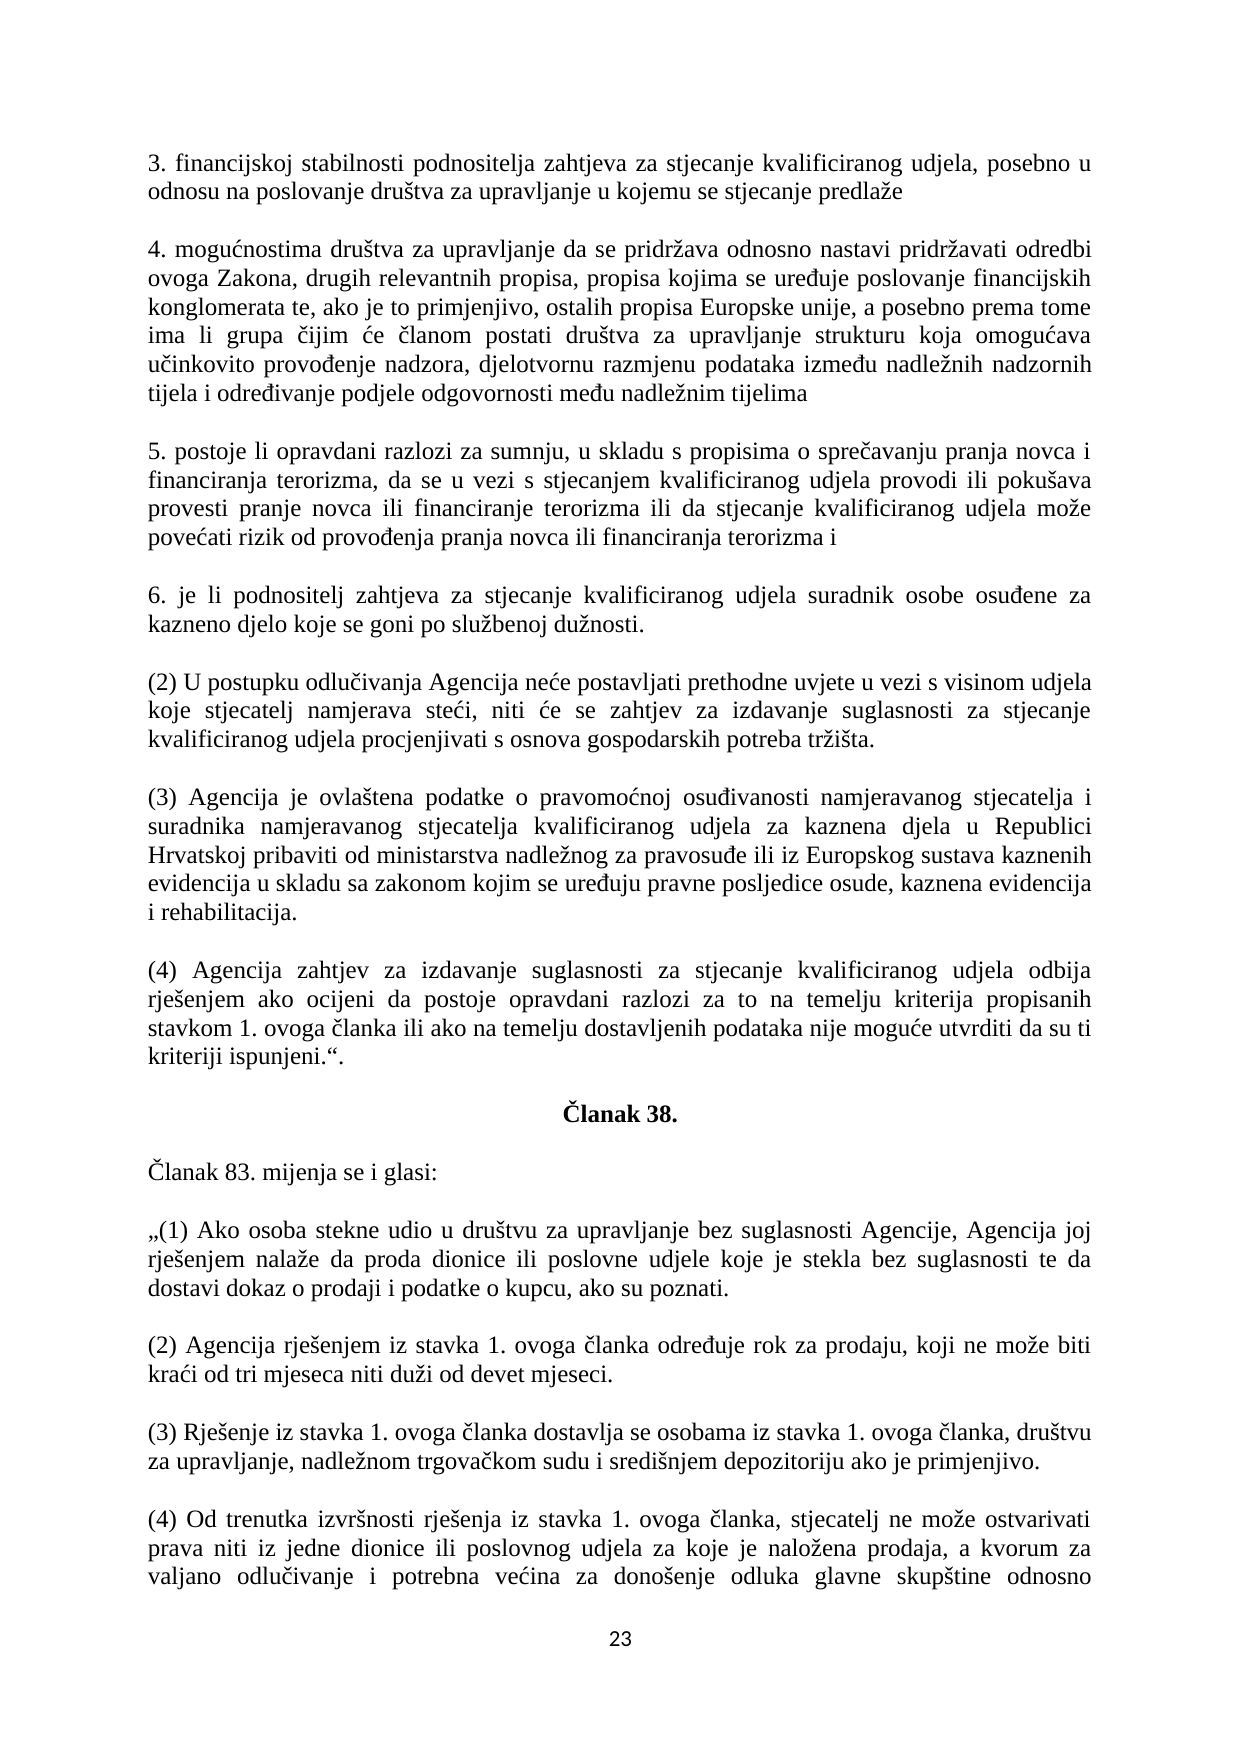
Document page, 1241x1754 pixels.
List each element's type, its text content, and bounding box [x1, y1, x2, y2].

text 3. financijskoj stabilnosti podnositelja zahtjeva za stjecanje kvalificiranog udjela, posebno u odnosu na poslovanje društva za upravljanje u kojemu se stjecanje predlaže [148, 148, 1092, 205]
text „(1) Ako osoba stekne udio u društvu za upravljanje bez suglasnosti Agencije, Agencija joj rješenjem nalaže da proda dionice ili poslovne udjele koje je stekla bez suglasnosti te da dostavi dokaz o prodaji i podatke o kupcu, ako su poznati. [148, 1215, 1092, 1301]
subtitle Članak 38. [148, 1099, 1092, 1128]
text (3) Agencija je ovlaštena podatke o pravomoćnoj osuđivanosti namjeravanog stjecatelja i suradnika namjeravanog stjecatelja kvalificiranog udjela za kaznena djela u Republici Hrvatskoj pribaviti od ministarstva nadležnog za pravosuđe ili iz Europskog sustava kaznenih evidencija u skladu sa zakonom kojim se uređuju pravne posljedice osude, kaznena evidencija i rehabilitacija. [148, 782, 1092, 926]
text Članak 83. mijenja se i glasi: [148, 1157, 1092, 1186]
text 5. postoje li opravdani razlozi za sumnju, u skladu s propisima o sprečavanju pranja novca i financiranja terorizma, da se u vezi s stjecanjem kvalificiranog udjela provodi ili pokušava provesti pranje novca ili financiranje terorizma ili da stjecanje kvalificiranog udjela može povećati rizik od provođenja pranja novca ili financiranja terorizma i [148, 436, 1092, 551]
text (3) Rješenje iz stavka 1. ovoga članka dostavlja se osobama iz stavka 1. ovoga članka, društvu za upravljanje, nadležnom trgovačkom sudu i središnjem depozitoriju ako je primjenjivo. [148, 1417, 1092, 1475]
text (4) Agencija zahtjev za izdavanje suglasnosti za stjecanje kvalificiranog udjela odbija rješenjem ako ocijeni da postoje opravdani razlozi za to na temelju kriterija propisanih stavkom 1. ovoga članka ili ako na temelju dostavljenih podataka nije moguće utvrditi da su ti kriteriji ispunjeni.“. [148, 955, 1092, 1070]
text (2) Agencija rješenjem iz stavka 1. ovoga članka određuje rok za prodaju, koji ne može biti kraći od tri mjeseca niti duži od devet mjeseci. [148, 1331, 1092, 1388]
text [148, 1504, 1092, 1590]
text 4. mogućnostima društva za upravljanje da se pridržava odnosno nastavi pridržavati odredbi ovoga Zakona, drugih relevantnih propisa, propisa kojima se uređuje poslovanje financijskih konglomerata te, ako je to primjenjivo, ostalih propisa Europske unije, a posebno prema tome ima li grupa čijim će članom postati društva za upravljanje strukturu koja omogućava učinkovito provođenje nadzora, djelotvornu razmjenu podataka između nadležnih nadzornih tijela i određivanje podjele odgovornosti među nadležnim tijelima [148, 234, 1092, 407]
text 6. je li podnositelj zahtjeva za stjecanje kvalificiranog udjela suradnik osobe osuđene za kazneno djelo koje se goni po službenoj dužnosti. [148, 580, 1092, 638]
text (2) U postupku odlučivanja Agencija neće postavljati prethodne uvjete u vezi s visinom udjela koje stjecatelj namjerava steći, niti će se zahtjev za izdavanje suglasnosti za stjecanje kvalificiranog udjela procjenjivati s osnova gospodarskih potreba tržišta. [148, 667, 1092, 753]
